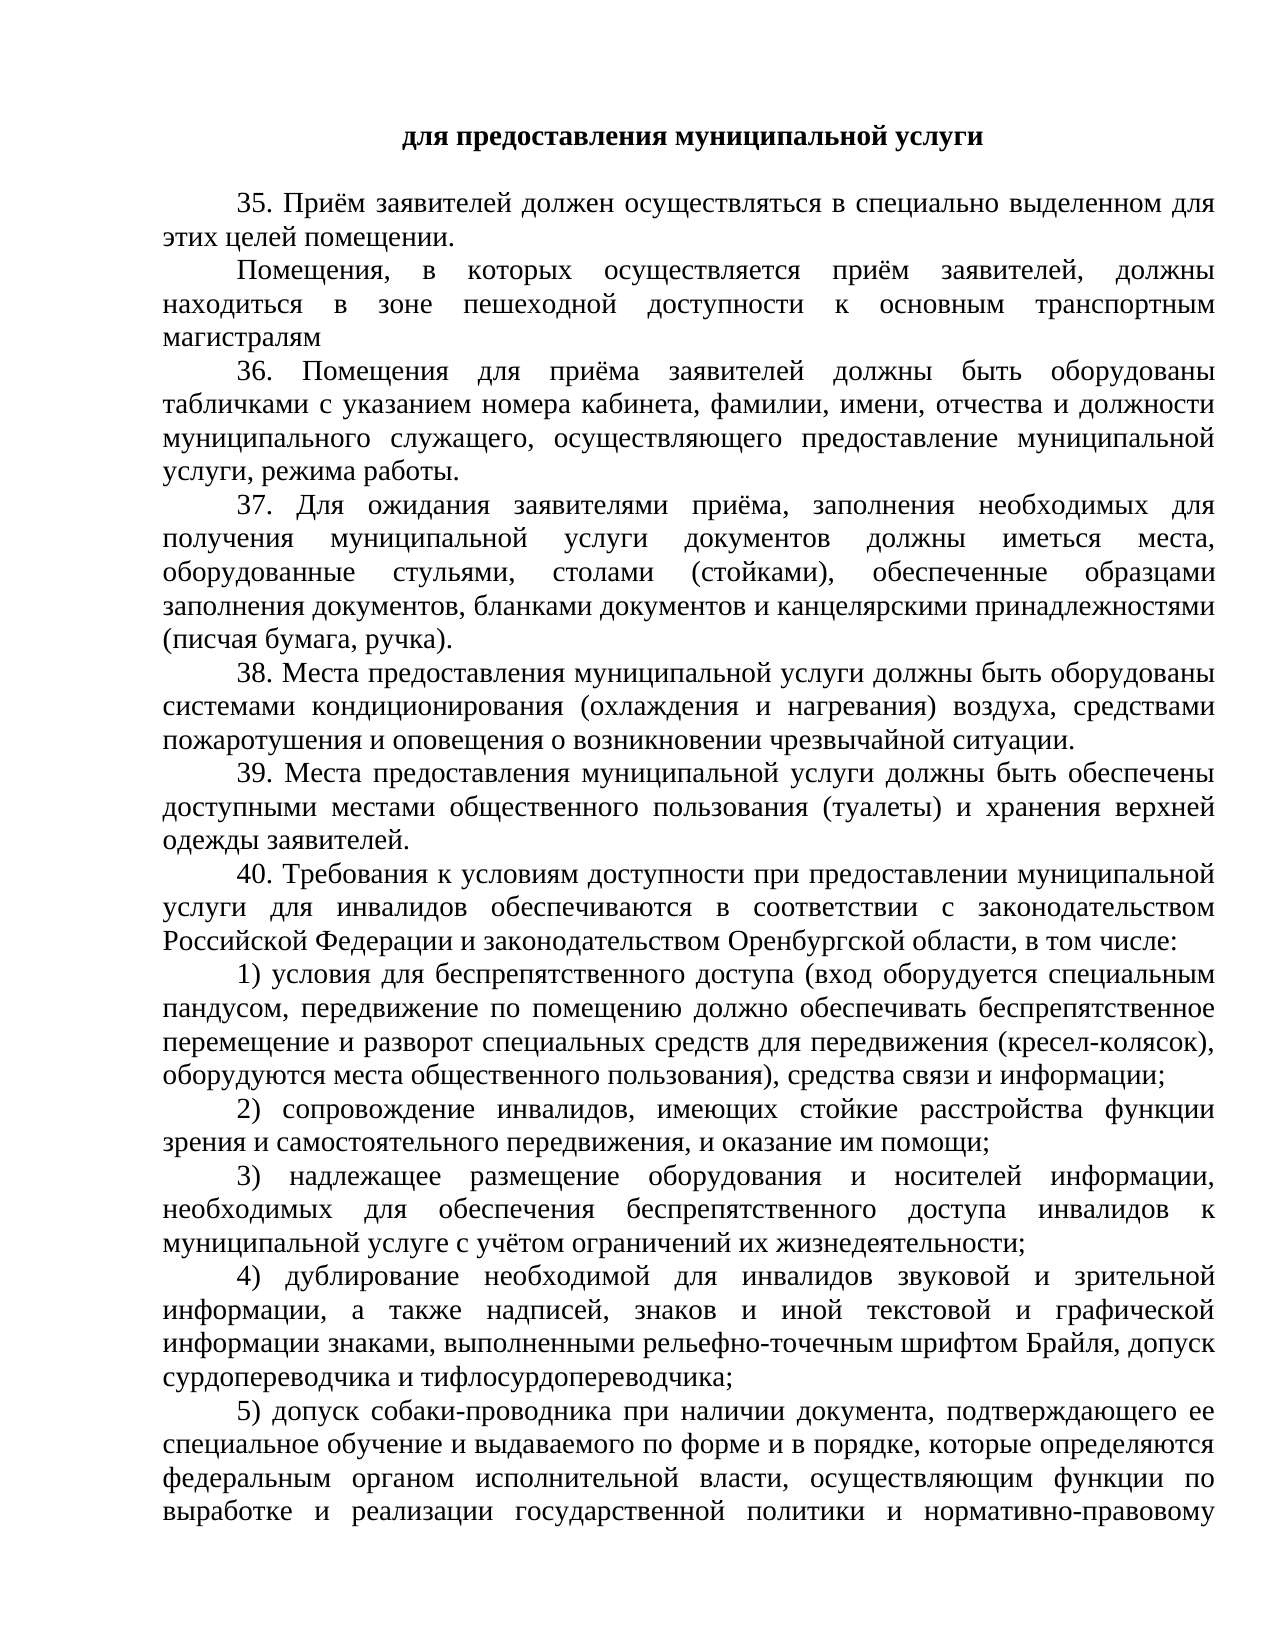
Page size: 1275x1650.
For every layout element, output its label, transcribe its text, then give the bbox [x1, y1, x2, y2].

text 39. Места предоставления муниципальной услуги должны быть обеспечены доступными местами общественного пользования (туалеты) и хранения верхней одежды заявителей. [162, 755, 1216, 856]
text 40. Требования к условиям доступности при предоставлении муниципальной услуги для инвалидов обеспечиваются в соответствии с законодательством Российской Федерации и законодательством Оренбургской области, в том числе: [162, 856, 1216, 957]
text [162, 1393, 1216, 1527]
text 35. Приём заявителей должен осуществляться в специально выделенном для этих целей помещении. [162, 185, 1216, 252]
text 1) условия для беспрепятственного доступа (вход оборудуется специальным пандусом, передвижение по помещению должно обеспечивать беспрепятственное перемещение и разворот специальных средств для передвижения (кресел-колясок), оборудуются места общественного пользования), средства связи и информации; [162, 957, 1216, 1091]
text для предоставления муниципальной услуги [162, 118, 1216, 152]
text 38. Места предоставления муниципальной услуги должны быть оборудованы системами кондиционирования (охлаждения и нагревания) воздуха, средствами пожаротушения и оповещения о возникновении чрезвычайной ситуации. [162, 655, 1216, 755]
text 4) дублирование необходимой для инвалидов звуковой и зрительной информации, а также надписей, знаков и иной текстовой и графической информации знаками, выполненными рельефно-точечным шрифтом Брайля, допуск сурдопереводчика и тифлосурдопереводчика; [162, 1258, 1216, 1393]
text 37. Для ожидания заявителями приёма, заполнения необходимых для получения муниципальной услуги документов должны иметься места, оборудованные стульями, столами (стойками), обеспеченные образцами заполнения документов, бланками документов и канцелярскими принадлежностями (писчая бумага, ручка). [162, 487, 1216, 655]
text Помещения, в которых осуществляется приём заявителей, должны находиться в зоне пешеходной доступности к основным транспортным магистралям [162, 252, 1216, 353]
text 36. Помещения для приёма заявителей должны быть оборудованы табличками с указанием номера кабинета, фамилии, имени, отчества и должности муниципального служащего, осуществляющего предоставление муниципальной услуги, режима работы. [162, 353, 1216, 487]
text 2) сопровождение инвалидов, имеющих стойкие расстройства функции зрения и самостоятельного передвижения, и оказание им помощи; [162, 1091, 1216, 1158]
text 3) надлежащее размещение оборудования и носителей информации, необходимых для обеспечения беспрепятственного доступа инвалидов к муниципальной услуге с учётом ограничений их жизнедеятельности; [162, 1158, 1216, 1258]
